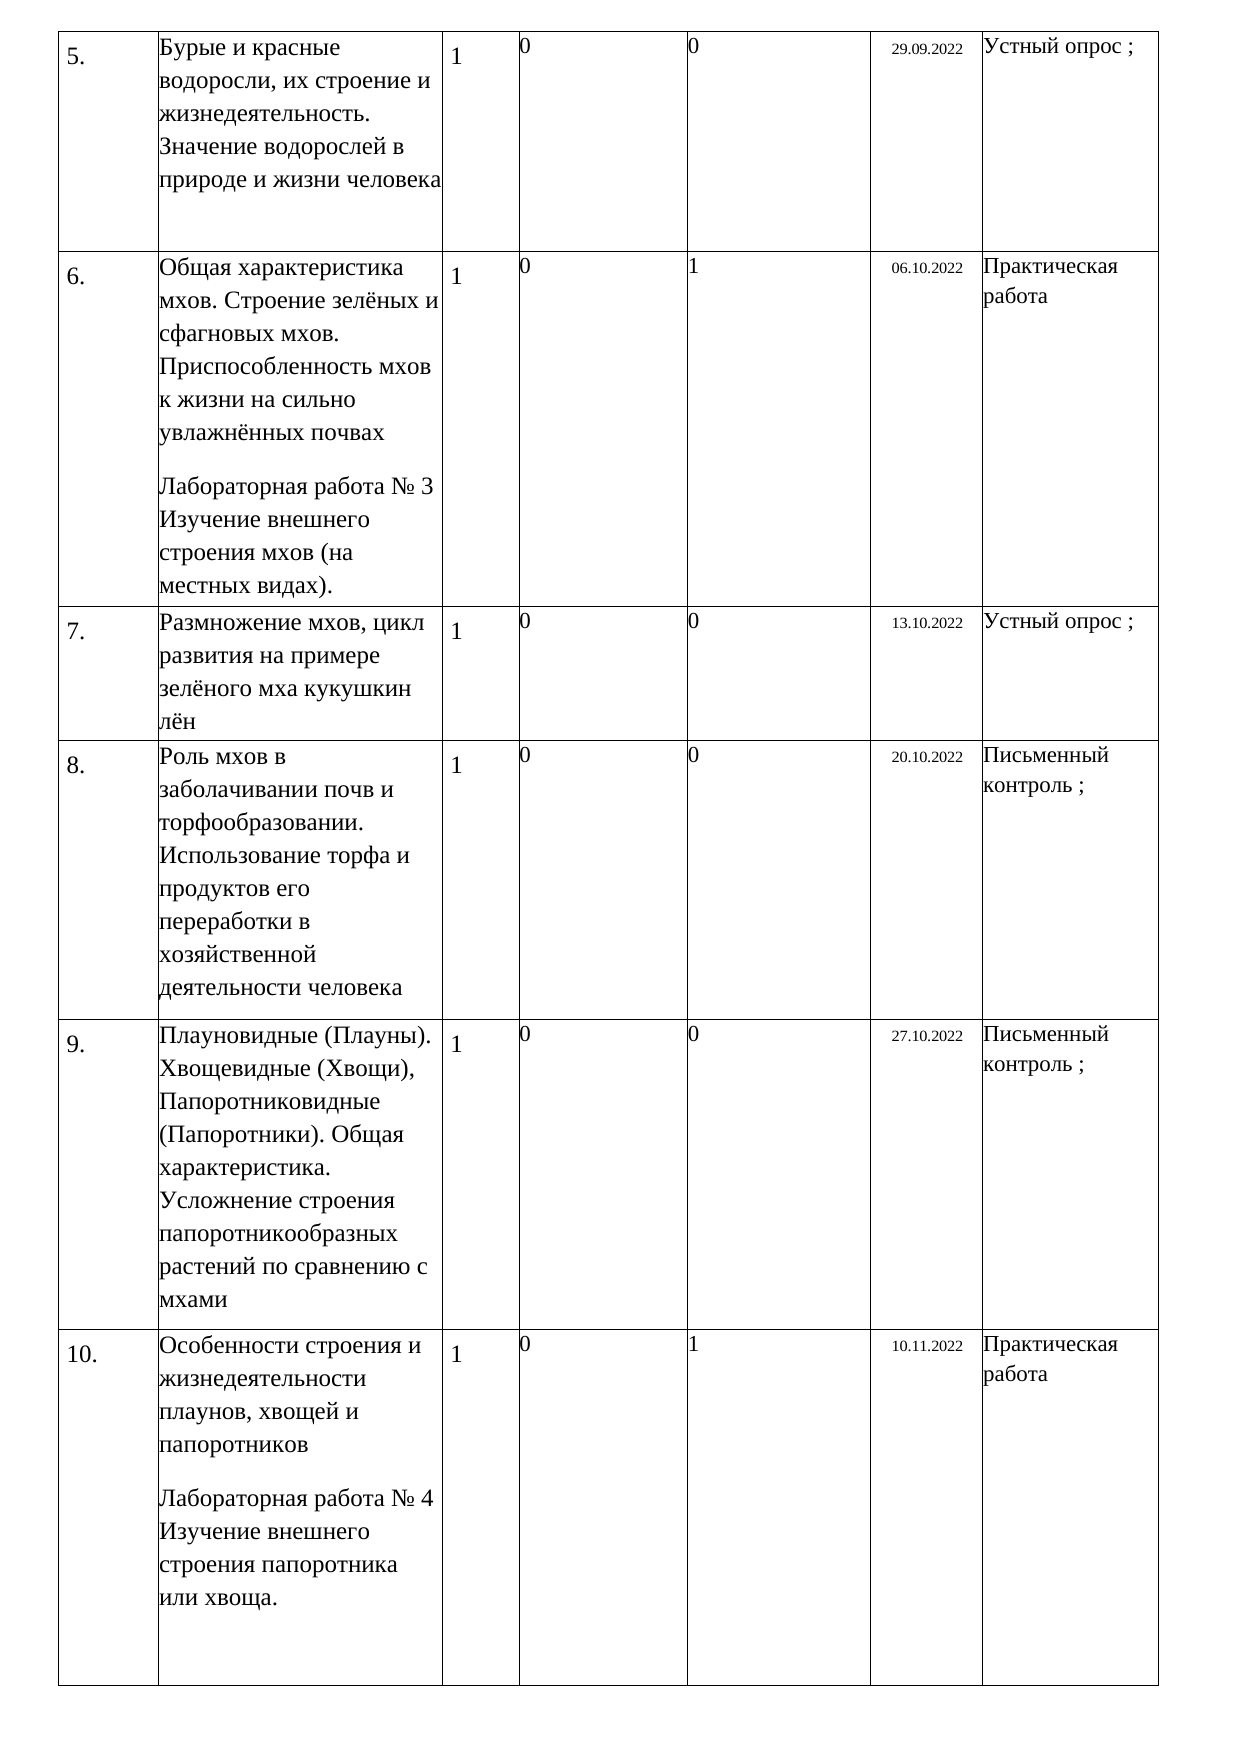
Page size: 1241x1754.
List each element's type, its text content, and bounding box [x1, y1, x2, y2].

table_cell 0 [520, 741, 687, 1019]
table_cell 13.10.2022 [871, 607, 982, 740]
table_cell 1 [443, 741, 519, 1019]
table_cell 0 [520, 252, 687, 606]
table_cell 7. [59, 607, 158, 740]
table_cell 8. [59, 741, 158, 1019]
table_cell 1 [443, 1330, 519, 1684]
table_cell 5. [59, 32, 158, 251]
table_cell 0 [688, 741, 870, 1019]
table_cell 6. [59, 252, 158, 606]
table_cell Бурые и красные водоросли, их строение и жизнедеятельность. Значение водорослей в природе и жизни человека [159, 32, 442, 251]
table_cell Размножение мхов, цикл развития на примере зелёного мха кукушкин лён [159, 607, 442, 740]
table_cell 1 [443, 607, 519, 740]
table_cell 0 [520, 1330, 687, 1684]
table_cell 27.10.2022 [871, 1020, 982, 1329]
table_cell 0 [520, 1020, 687, 1329]
table_cell Устный опрос ; [983, 32, 1158, 251]
table_cell 1 [688, 1330, 870, 1684]
table_cell Особенности строения и жизнедеятельности плаунов, хвощей и папоротников Лабораторная работа № 4 Изучение внешнего строения папоротника или хвоща. [159, 1330, 442, 1684]
table_cell 29.09.2022 [871, 32, 982, 251]
table_cell 0 [520, 607, 687, 740]
table_cell Письменный контроль ; [983, 741, 1158, 1019]
table_cell Плауновидные (Плауны). Хвощевидные (Хвощи), Папоротниковидные (Папоротники). Общая характеристика. Усложнение строения папоротникообразных растений по сравнению с мхами [159, 1020, 442, 1329]
table_cell Практическая работа [983, 1330, 1158, 1684]
table_cell 10. [59, 1330, 158, 1684]
table_cell 1 [688, 252, 870, 606]
table_cell 1 [443, 32, 519, 251]
table_cell Устный опрос ; [983, 607, 1158, 740]
table_cell Общая характеристика мхов. Строение зелёных и сфагновых мхов. Приспособленность мхов к жизни на сильно увлажнённых почвах Лабораторная работа № 3 Изучение внешнего строения мхов (на местных видах). [159, 252, 442, 606]
table_cell 9. [59, 1020, 158, 1329]
table_cell 0 [688, 1020, 870, 1329]
table_cell 1 [443, 252, 519, 606]
table_cell Практическая работа [983, 252, 1158, 606]
table_cell 06.10.2022 [871, 252, 982, 606]
table_cell Роль мхов в заболачивании почв и торфообразовании. Использование торфа и продуктов его переработки в хозяйственной деятельности человека [159, 741, 442, 1019]
table_cell Письменный контроль ; [983, 1020, 1158, 1329]
table_cell 20.10.2022 [871, 741, 982, 1019]
table_cell 10.11.2022 [871, 1330, 982, 1684]
table_cell 0 [688, 607, 870, 740]
table_cell 1 [443, 1020, 519, 1329]
table_cell 0 [520, 32, 687, 251]
table_cell 0 [688, 32, 870, 251]
